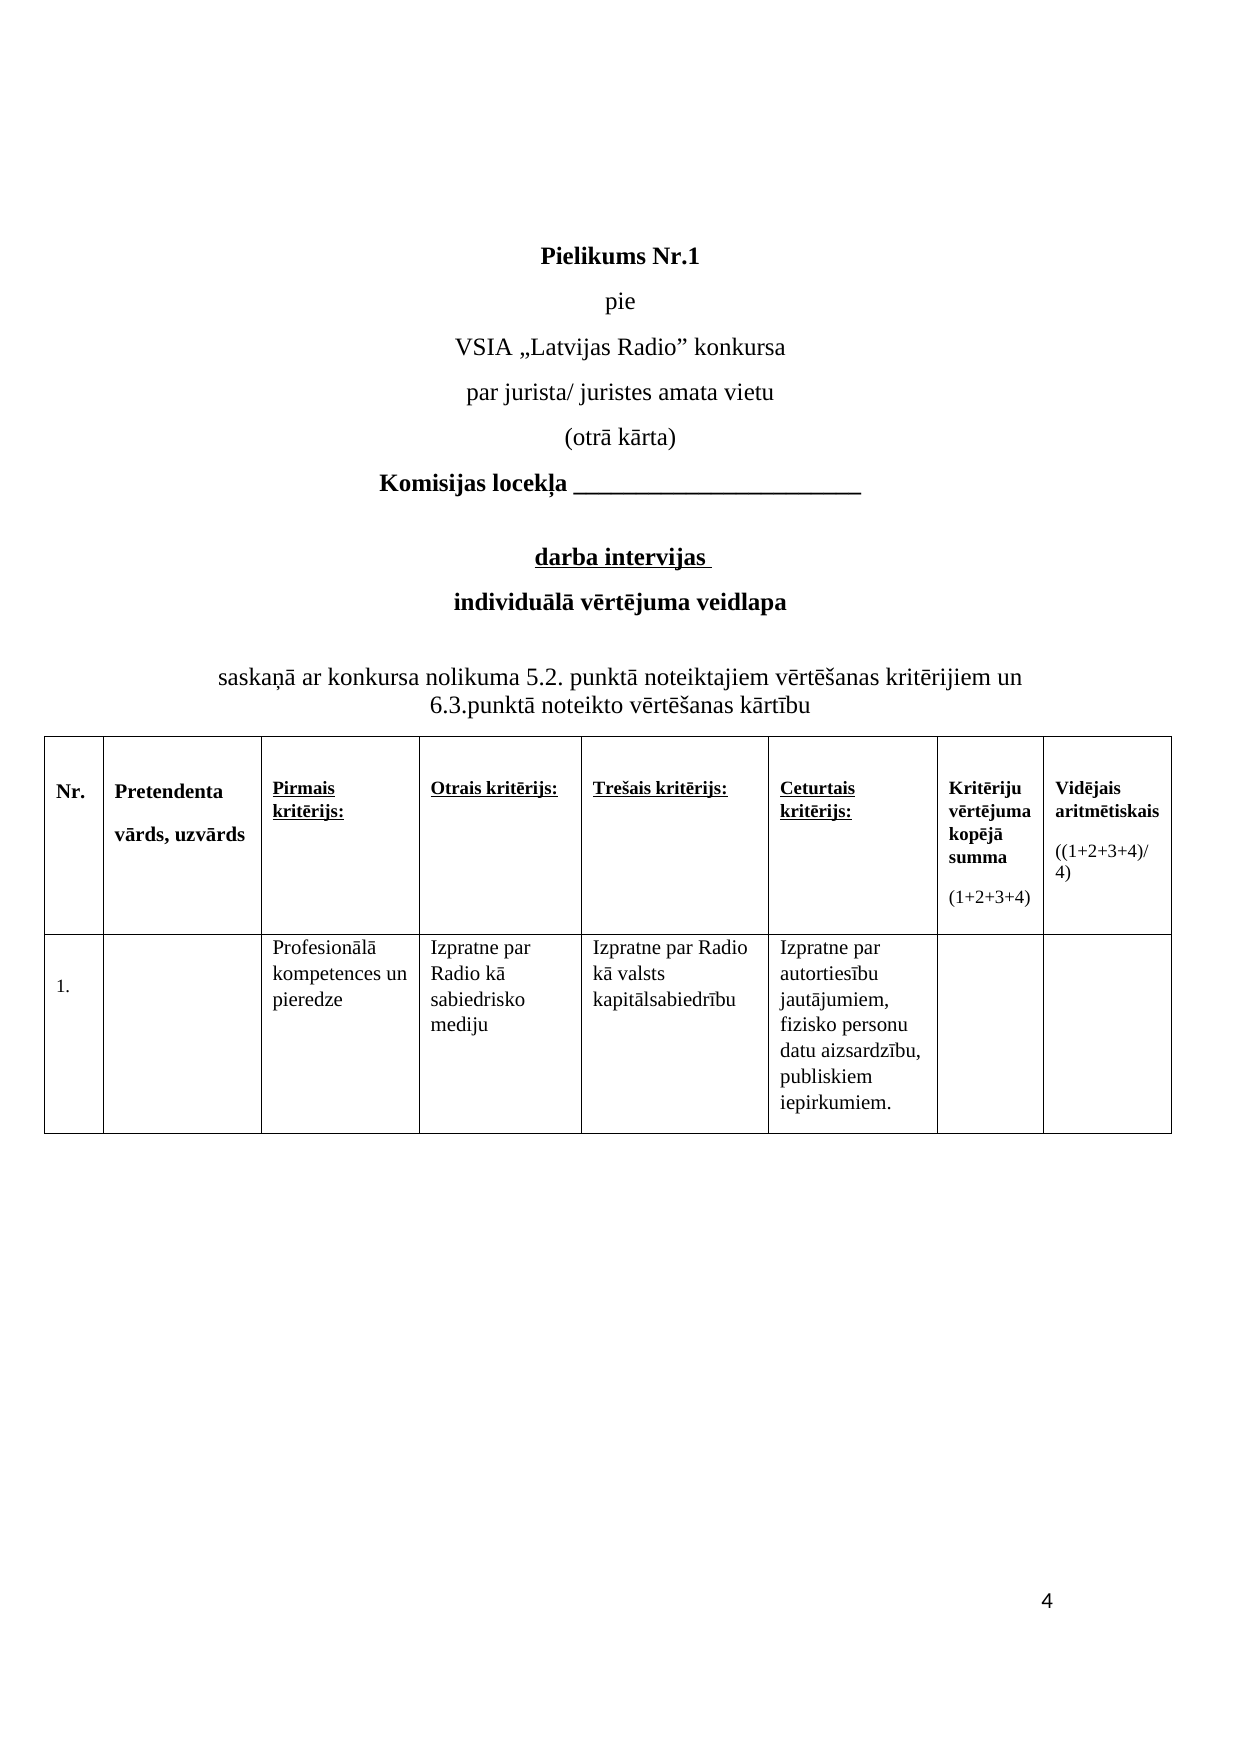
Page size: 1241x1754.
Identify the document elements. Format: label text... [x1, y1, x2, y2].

table_cell [938, 935, 1043, 1133]
table_cell [1044, 935, 1171, 1133]
text darba intervijas [187, 542, 1053, 571]
table_header Pirmais kritērijs: [262, 737, 419, 933]
table_cell Izpratne par autortiesību jautājumiem, fizisko personu datu aizsardzību, publiskiem iepirkumiem. [769, 935, 937, 1133]
table_header Ceturtais kritērijs: [769, 737, 937, 933]
table_cell Izpratne par Radio kā sabiedrisko mediju [420, 935, 581, 1133]
text Pielikums Nr.1 [187, 241, 1053, 269]
table_cell 1. [45, 935, 103, 1133]
table_header Kritēriju vērtējuma kopējā summa (1+2+3+4) [938, 737, 1043, 933]
text pie [187, 286, 1053, 315]
table_header Nr. [45, 737, 103, 933]
table_header Pretendenta vārds, uzvārds [104, 737, 261, 933]
text saskaņā ar konkursa nolikuma 5.2. punktā noteiktajiem vērtēšanas kritērijiem un 6.3.punktā noteikto vērtēšanas kārtību [187, 662, 1053, 719]
text individuālā vērtējuma veidlapa [187, 587, 1053, 616]
text Komisijas locekļa _______________________ [187, 468, 1053, 497]
table_header Trešais kritērijs: [582, 737, 768, 933]
text (otrā kārta) [187, 422, 1053, 451]
table_header Vidējais aritmētiskais ((1+2+3+4)/ 4) [1044, 737, 1171, 933]
table_cell [104, 935, 261, 1133]
text VSIA „Latvijas Radio” konkursa [187, 332, 1053, 360]
table_cell Profesionālā kompetences un pieredze [262, 935, 419, 1133]
table_header Otrais kritērijs: [420, 737, 581, 933]
text par jurista/ juristes amata vietu [187, 377, 1053, 406]
table_cell Izpratne par Radio kā valsts kapitālsabiedrību [582, 935, 768, 1133]
